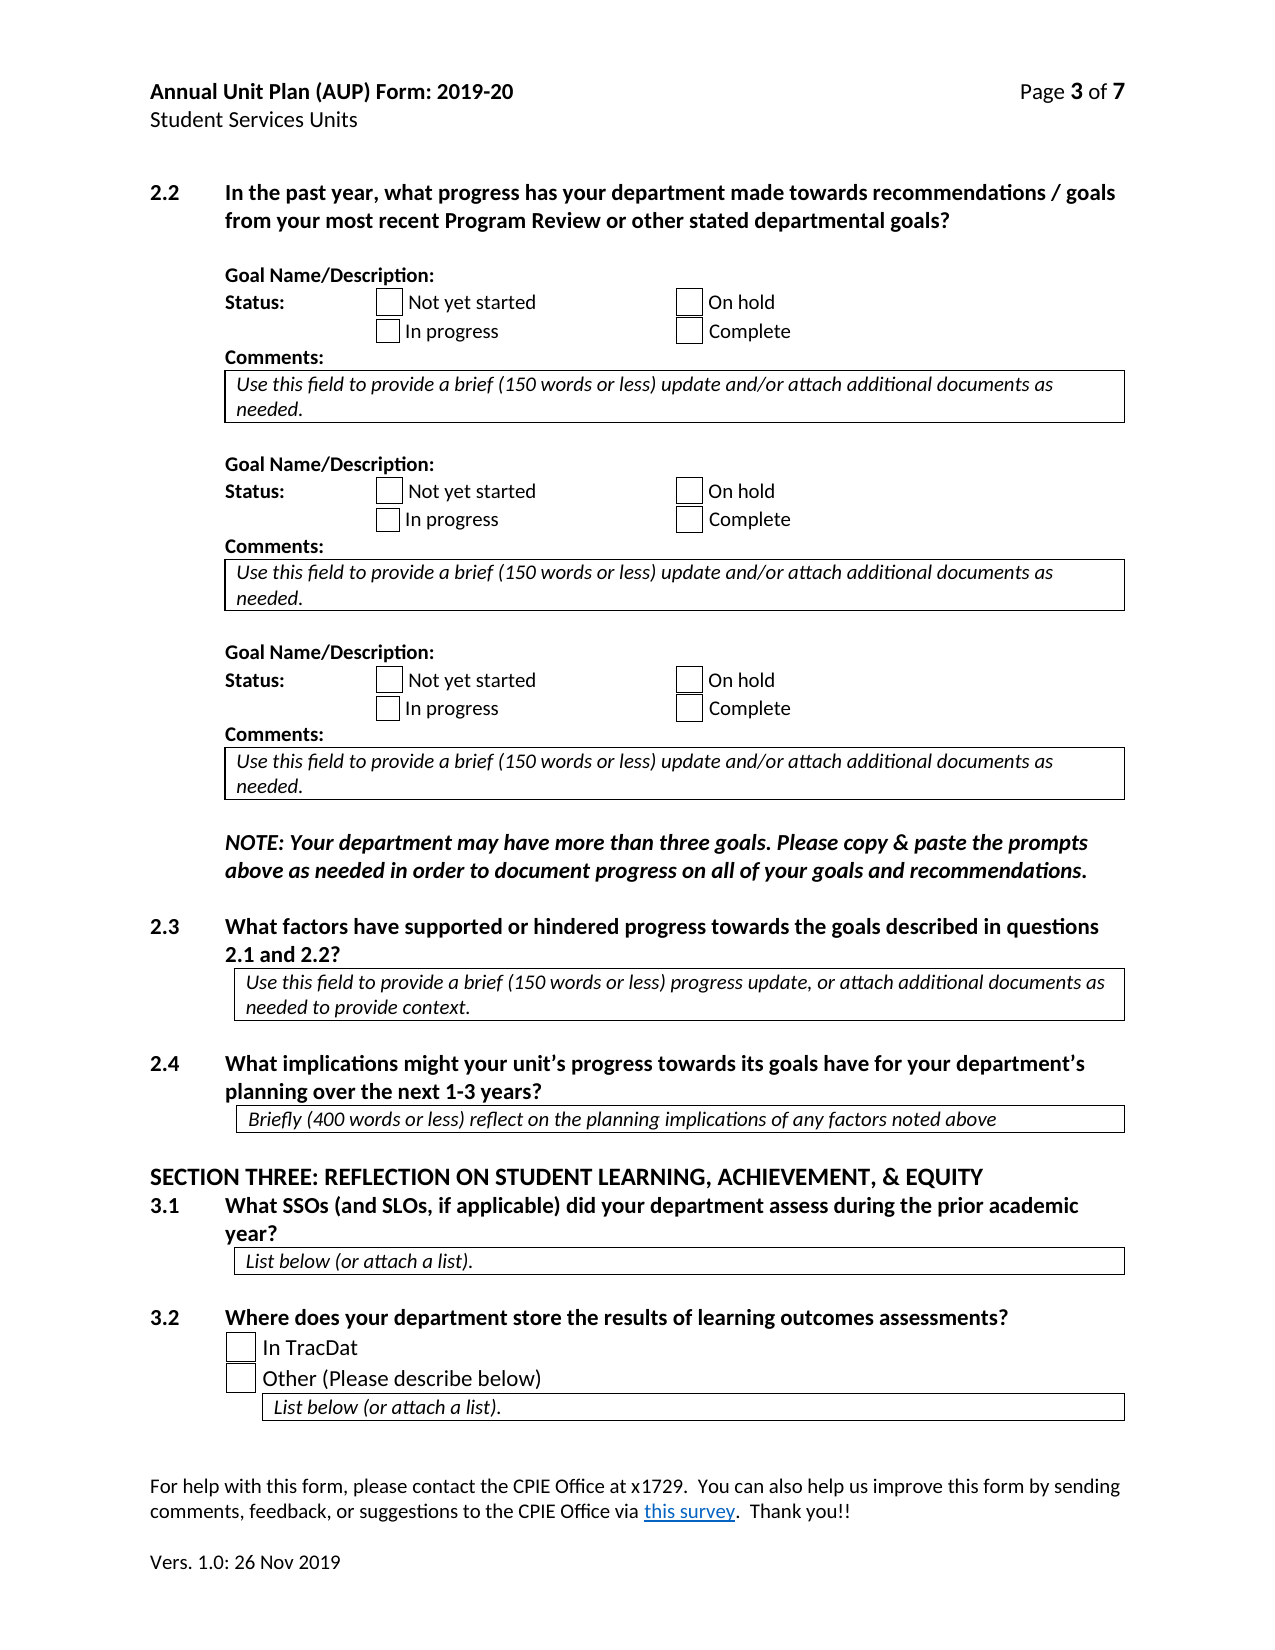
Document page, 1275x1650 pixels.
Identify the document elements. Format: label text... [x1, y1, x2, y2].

list What implications might your unit’s progress towards its goals have for your department’s planning over the next 1-3 years? [150, 1049, 1125, 1105]
list In progress Complete [375, 316, 1125, 344]
list In the past year, what progress has your department made towards recommendations / goals from your most recent Program Review or other stated departmental goals? [150, 178, 1125, 234]
text SECTION THREE: REFLECTION ON STUDENT LEARNING, ACHIEVEMENT, & EQUITY [150, 1161, 1125, 1191]
list In progress Complete [375, 504, 1125, 533]
list What factors have supported or hindered progress towards the goals described in questions 2.1 and 2.2? [150, 912, 1125, 968]
list Goal Name/Description: [225, 451, 1125, 476]
list Where does your department store the results of learning outcomes assessments? [150, 1303, 1125, 1331]
list Goal Name/Description: [225, 639, 1125, 665]
table_header Use this field to provide a brief (150 words or less) update and/or attach additional documents as needed. [226, 371, 1124, 422]
table_header List below (or attach a list). [263, 1394, 1124, 1420]
table_header Use this field to provide a brief (150 words or less) update and/or attach additional documents as needed. [226, 748, 1124, 799]
list Comments: [225, 722, 1125, 747]
table_header List below (or attach a list). [235, 1248, 1124, 1274]
text Other (Please describe below) [225, 1362, 1125, 1393]
text NOTE: Your department may have more than three goals. Please copy & paste the prompts above as needed in order to document progress on all of your goals and recommendations. [225, 828, 1125, 884]
list What SSOs (and SLOs, if applicable) did your department assess during the prior academic year? [150, 1191, 1125, 1247]
table_header Use this field to provide a brief (150 words or less) update and/or attach additional documents as needed. [226, 560, 1124, 610]
list Goal Name/Description: [225, 262, 1125, 287]
list Comments: [225, 344, 1125, 370]
table_header Briefly (400 words or less) reflect on the planning implications of any factors noted above [237, 1106, 1124, 1132]
list Status: Not yet started On hold [225, 476, 1125, 504]
list Status: Not yet started On hold [225, 665, 1125, 693]
list Status: Not yet started On hold [225, 287, 1125, 316]
list In progress Complete [375, 693, 1125, 722]
list Comments: [225, 533, 1125, 558]
table_header Use this field to provide a brief (150 words or less) progress update, or attach additional documents as needed to provide context. [235, 969, 1124, 1020]
text In TracDat [225, 1331, 1125, 1362]
